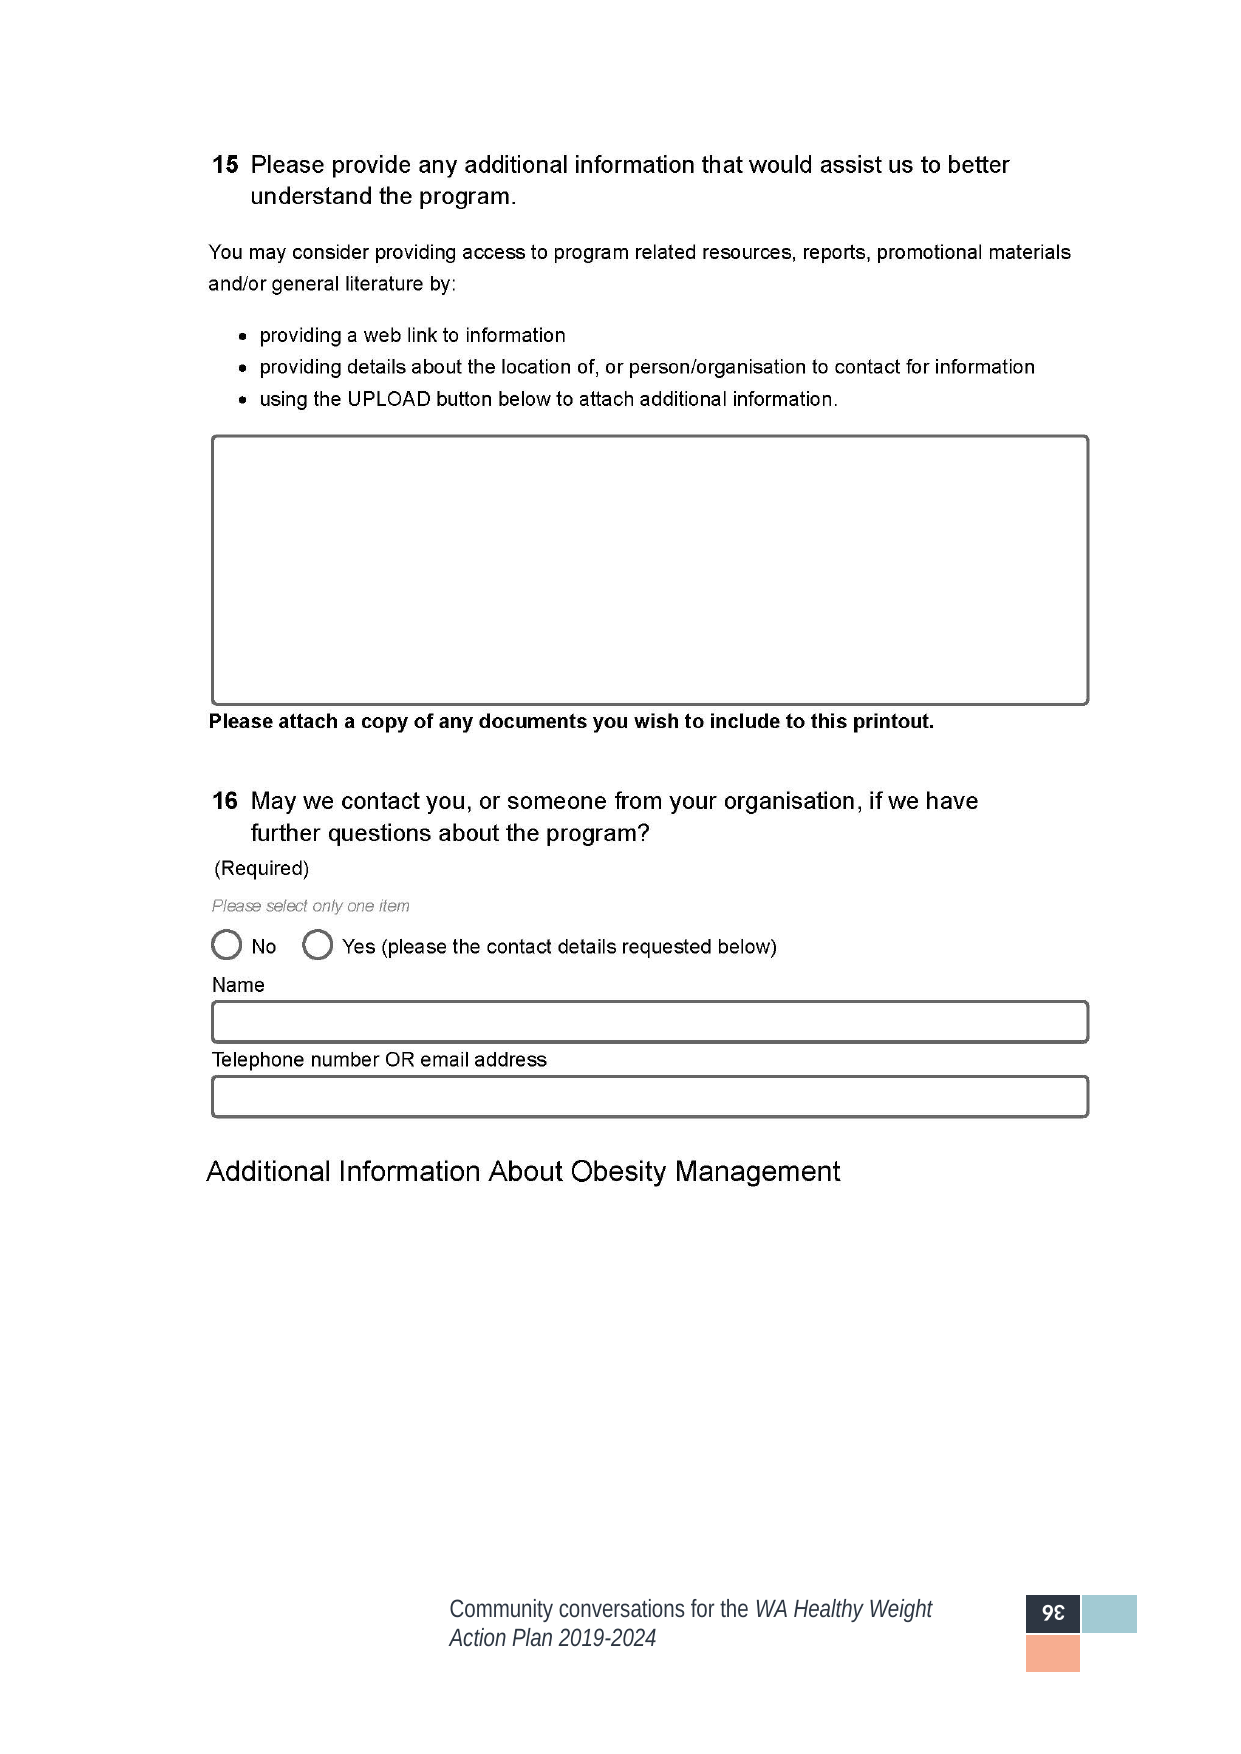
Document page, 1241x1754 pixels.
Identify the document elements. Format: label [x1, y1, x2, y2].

picture [147, 102, 1151, 1522]
